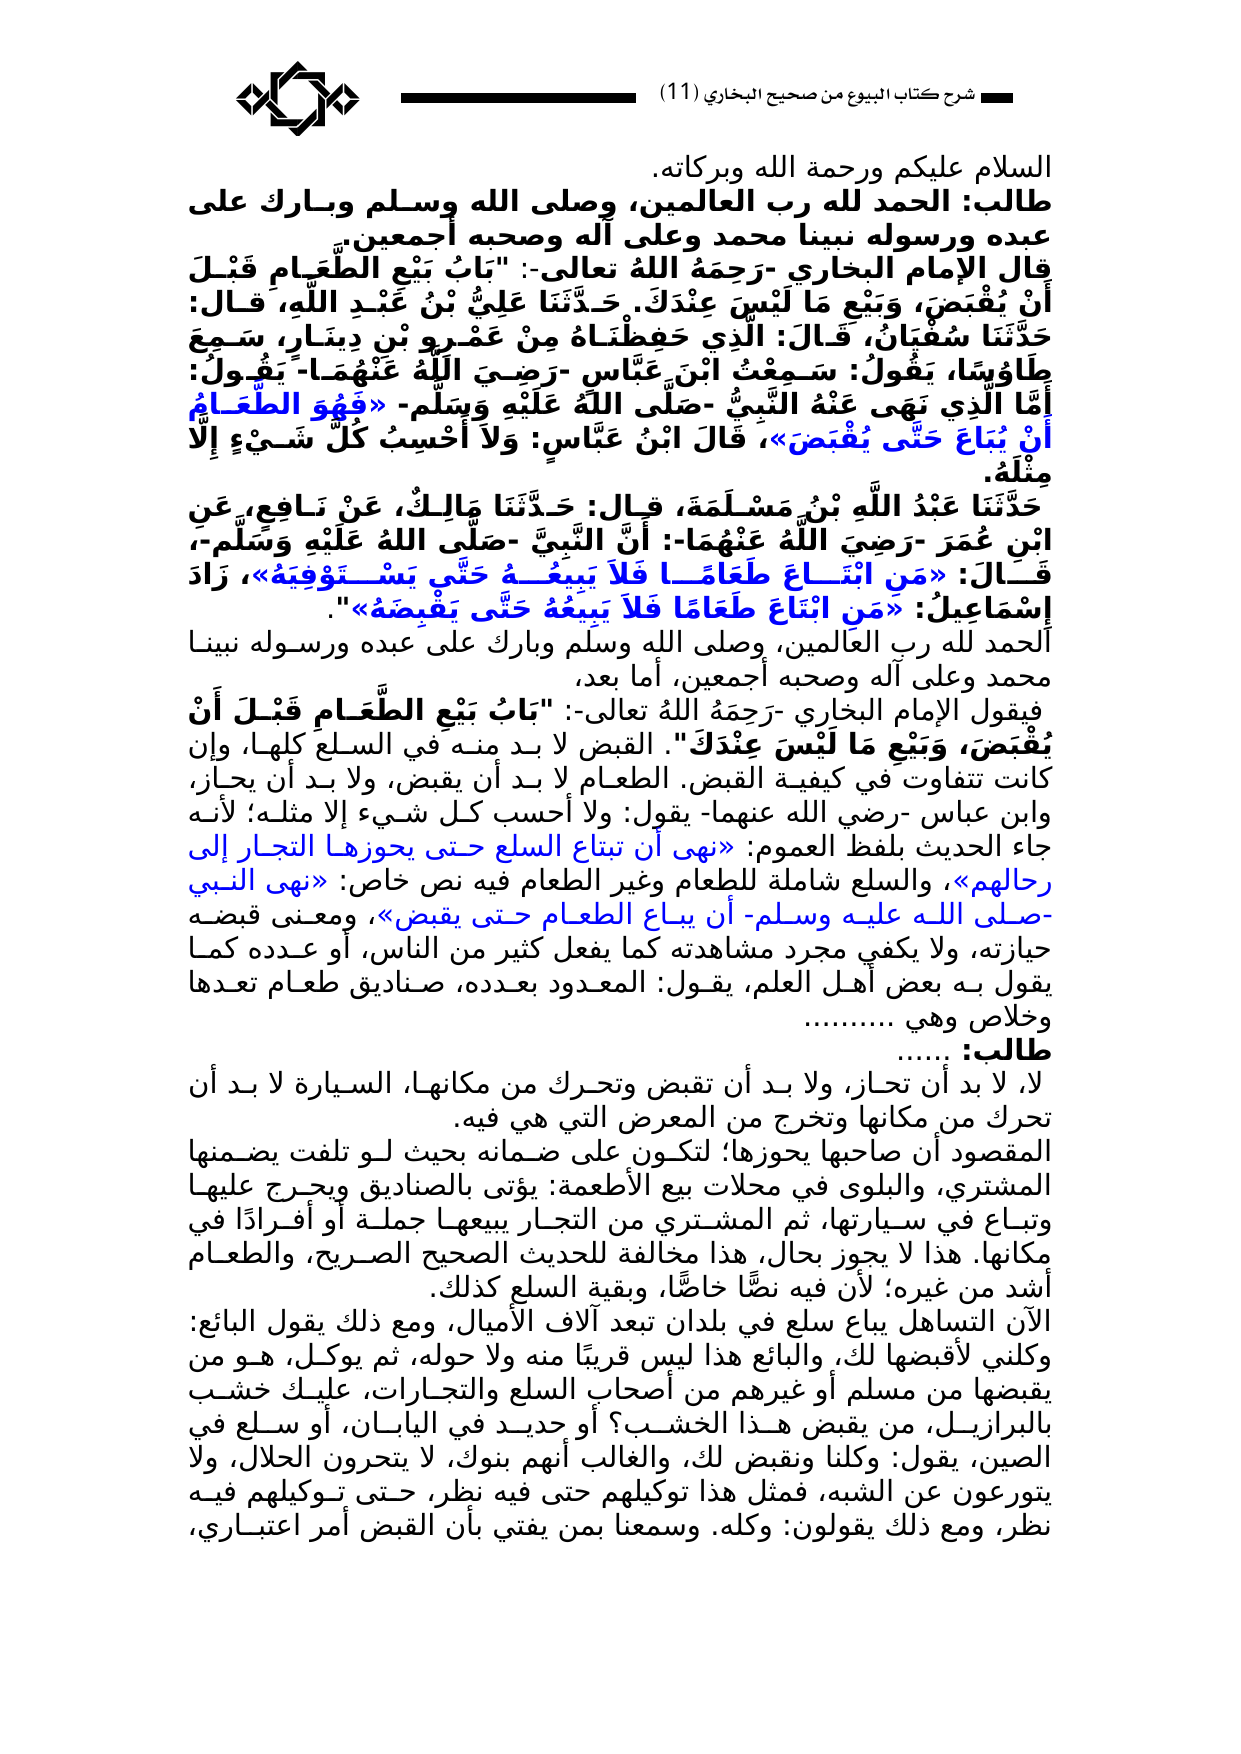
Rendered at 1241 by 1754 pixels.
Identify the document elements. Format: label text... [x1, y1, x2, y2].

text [187, 1304, 1053, 1542]
text فيقول الإمام البخاري -رَحِمَهُ اللهُ تعالى-: "بَابُ بَيْعِ الطَّعَامِ قَبْلَ أَنْ يُقْبَضَ، وَبَيْعِ مَا لَيْسَ عِنْدَكَ". القبض لا بد منه في السلع كلها، وإن كانت تتفاوت في كيفية القبض. الطعام لا بد أن يقبض، ولا بد أن يحاز، وابن عباس -رضي الله عنهما- يقول: ولا أحسب كل شيء إلا مثله؛ لأنه جاء الحديث بلفظ العموم: «نهى أن تبتاع السلع حتى يحوزها التجار إلى رحالهم»، والسلع شاملة للطعام وغير الطعام فيه نص خاص: «نهى النبي -صلى الله عليه وسلم- أن يباع الطعام حتى يقبض»، ومعنى قبضه حيازته، ولا يكفي مجرد مشاهدته كما يفعل كثير من الناس، أو عدده كما يقول به بعض أهل العلم، يقول: المعدود بعدده، صناديق طعام تعدها وخلاص وهي .......... [187, 693, 1053, 1033]
text طالب: الحمد لله رب العالمين، وصلى الله وسلم وبارك على عبده ورسوله نبينا محمد وعلى آله وصحبه أجمعين. [187, 184, 1053, 252]
text المقصود أن صاحبها يحوزها؛ لتكون على ضمانه بحيث لو تلفت يضمنها المشتري، والبلوى في محلات بيع الأطعمة: يؤتى بالصناديق ويحرج عليها وتباع في سيارتها، ثم المشتري من التجار يبيعها جملة أو أفرادًا في مكانها. هذا لا يجوز بحال، هذا مخالفة للحديث الصحيح الصريح، والطعام أشد من غيره؛ لأن فيه نصًّا خاصًّا، وبقية السلع كذلك. [187, 1135, 1053, 1304]
text طالب: ...... [187, 1033, 1053, 1067]
text الحمد لله رب العالمين، وصلى الله وسلم وبارك على عبده ورسوله نبينا محمد وعلى آله وصحبه أجمعين، أما بعد، [187, 625, 1053, 693]
text حَدَّثَنَا عَبْدُ اللَّهِ بْنُ مَسْلَمَةَ، قال: حَدَّثَنَا مَالِكٌ، عَنْ نَافِعٍ، عَنِ ابْنِ عُمَرَ -رَضِيَ اللَّهُ عَنْهُمَا-: أَنَّ النَّبِيَّ -صَلَّى اللهُ عَلَيْهِ وَسَلَّم-، قَالَ: «مَنِ ابْتَاعَ طَعَامًا فَلاَ يَبِيعُهُ حَتَّى يَسْتَوْفِيَهُ»، زَادَ إِسْمَاعِيلُ: «مَنِ ابْتَاعَ طَعَامًا فَلاَ يَبِيعُهُ حَتَّى يَقْبِضَهُ»". [187, 489, 1053, 625]
text السلام عليكم ورحمة الله وبركاته. [187, 150, 1053, 184]
text لا، لا بد أن تحاز، ولا بد أن تقبض وتحرك من مكانها، السيارة لا بد أن تحرك من مكانها وتخرج من المعرض التي هي فيه. [187, 1067, 1053, 1135]
text قال الإمام البخاري -رَحِمَهُ اللهُ تعالى-: "بَابُ بَيْعِ الطَّعَامِ قَبْلَ أَنْ يُقْبَضَ، وَبَيْعِ مَا لَيْسَ عِنْدَكَ. حَدَّثَنَا عَلِيُّ بْنُ عَبْدِ اللَّهِ، قال: حَدَّثَنَا سُفْيَانُ، قَالَ: الَّذِي حَفِظْنَاهُ مِنْ عَمْرِو بْنِ دِينَارٍ، سَمِعَ طَاوُسًا، يَقُولُ: سَمِعْتُ ابْنَ عَبَّاسٍ -رَضِيَ اللَّهُ عَنْهُمَا- يَقُولُ: أَمَّا الَّذِي نَهَى عَنْهُ النَّبِيُّ -صَلَّى اللهُ عَلَيْهِ وَسَلَّم- «فَهُوَ الطَّعَامُ أَنْ يُبَاعَ حَتَّى يُقْبَضَ»، قَالَ ابْنُ عَبَّاسٍ: وَلاَ أَحْسِبُ كُلَّ شَيْءٍ إِلَّا مِثْلَهُ. [187, 252, 1053, 489]
